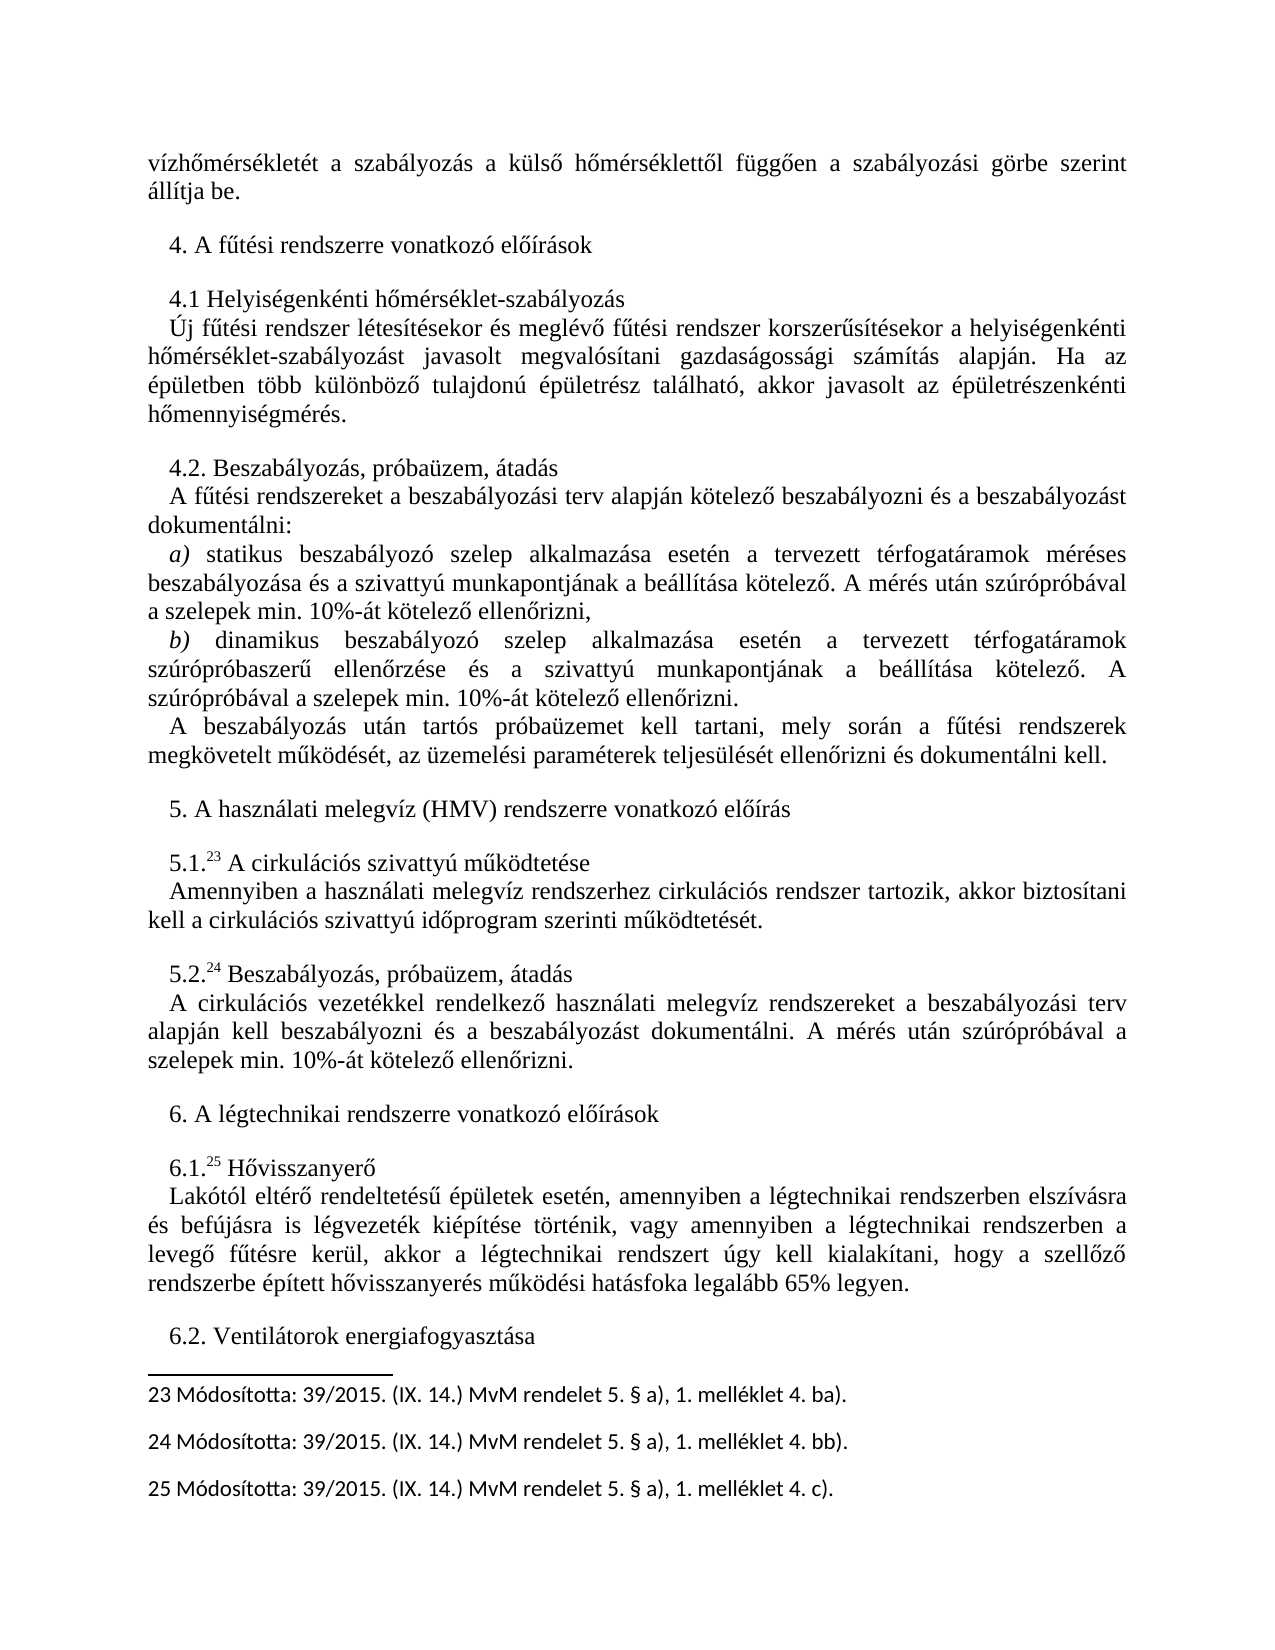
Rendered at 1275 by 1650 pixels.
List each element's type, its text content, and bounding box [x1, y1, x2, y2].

text 6.2. Ventilátorok energiafogyasztása [148, 1321, 1127, 1350]
text 5.1. A cirkulációs szivattyú működtetése [148, 848, 1127, 876]
text 6.1. Hővisszanyerő [148, 1153, 1127, 1181]
text A fűtési rendszereket a beszabályozási terv alapján kötelező beszabályozni és a beszabályozást dokumentálni: [148, 481, 1127, 539]
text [148, 148, 1127, 205]
text b) dinamikus beszabályozó szelep alkalmazása esetén a tervezett térfogatáramok szúrópróbaszerű ellenőrzése és a szivattyú munkapontjának a beállítása kötelező. A szúrópróbával a szelepek min. 10%-át kötelező ellenőrizni. [148, 625, 1127, 711]
text 4.2. Beszabályozás, próbaüzem, átadás [148, 453, 1127, 481]
text 4.1 Helyiségenkénti hőmérséklet-szabályozás [148, 284, 1127, 313]
text 5. A használati melegvíz (HMV) rendszerre vonatkozó előírás [148, 794, 1127, 823]
text 5.2. Beszabályozás, próbaüzem, átadás [148, 959, 1127, 988]
text Amennyiben a használati melegvíz rendszerhez cirkulációs rendszer tartozik, akkor biztosítani kell a cirkulációs szivattyú időprogram szerinti működtetését. [148, 876, 1127, 934]
text Lakótól eltérő rendeltetésű épületek esetén, amennyiben a légtechnikai rendszerben elszívásra és befújásra is légvezeték kiépítése történik, vagy amennyiben a légtechnikai rendszerben a levegő fűtésre kerül, akkor a légtechnikai rendszert úgy kell kialakítani, hogy a szellőző rendszerbe épített hővisszanyerés működési hatásfoka legalább 65% legyen. [148, 1181, 1127, 1296]
text 4. A fűtési rendszerre vonatkozó előírások [148, 230, 1127, 259]
text Új fűtési rendszer létesítésekor és meglévő fűtési rendszer korszerűsítésekor a helyiségenkénti hőmérséklet-szabályozást javasolt megvalósítani gazdaságossági számítás alapján. Ha az épületben több különböző tulajdonú épületrész található, akkor javasolt az épületrészenkénti hőmennyiségmérés. [148, 313, 1127, 428]
text A cirkulációs vezetékkel rendelkező használati melegvíz rendszereket a beszabályozási terv alapján kell beszabályozni és a beszabályozást dokumentálni. A mérés után szúrópróbával a szelepek min. 10%-át kötelező ellenőrizni. [148, 988, 1127, 1074]
text A beszabályozás után tartós próbaüzemet kell tartani, mely során a fűtési rendszerek megkövetelt működését, az üzemelési paraméterek teljesülését ellenőrizni és dokumentálni kell. [148, 711, 1127, 769]
text 6. A légtechnikai rendszerre vonatkozó előírások [148, 1099, 1127, 1128]
text a) statikus beszabályozó szelep alkalmazása esetén a tervezett térfogatáramok méréses beszabályozása és a szivattyú munkapontjának a beállítása kötelező. A mérés után szúrópróbával a szelepek min. 10%-át kötelező ellenőrizni, [148, 539, 1127, 625]
